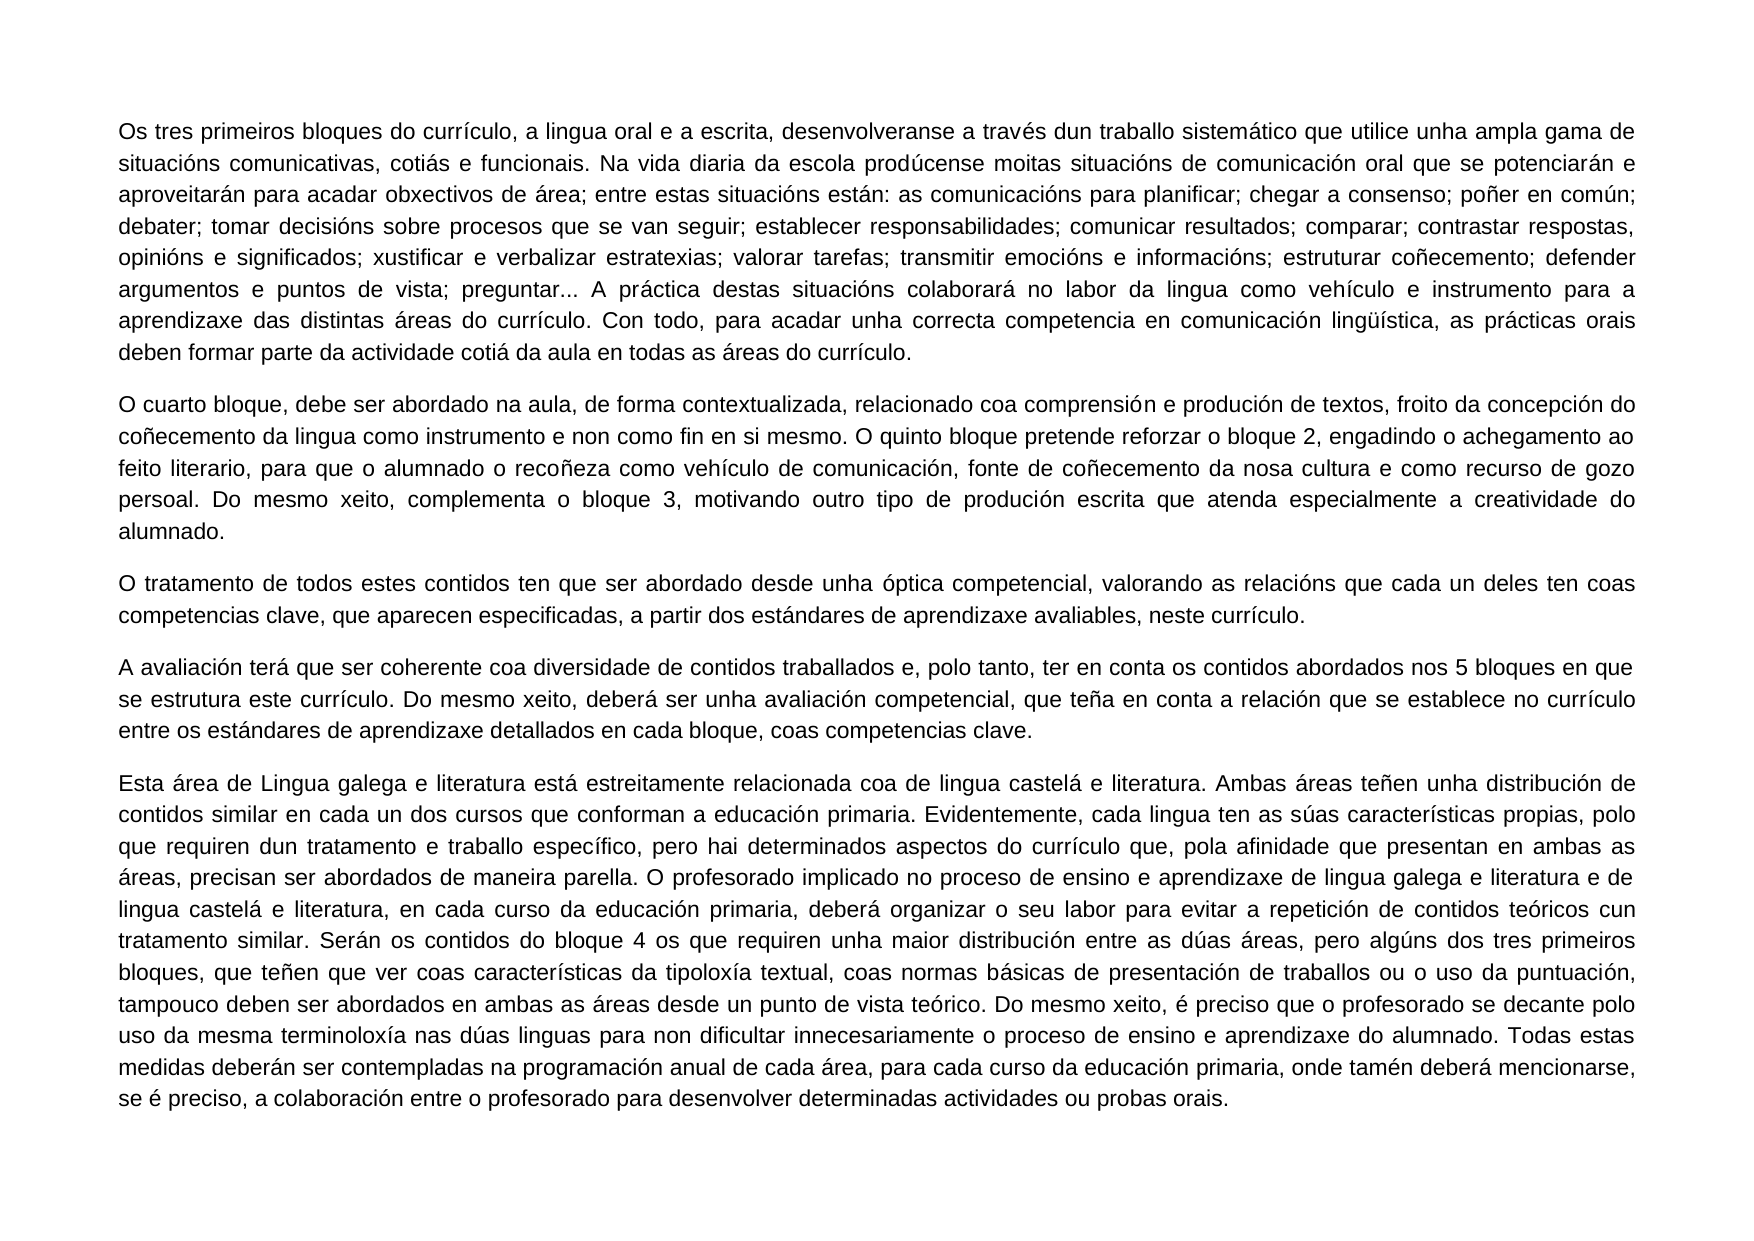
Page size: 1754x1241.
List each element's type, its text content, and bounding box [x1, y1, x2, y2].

text Os tres primeiros bloques do currículo, a lingua oral e a escrita, desenvolveranse a través dun traballo sistemático que utilice unha ampla gama de situacións comunicativas, cotiás e funcionais. Na vida diaria da escola prodúcense moitas situacións de comunicación oral que se potenciarán e aproveitarán para acadar obxectivos de área; entre estas situacións están: as comunicacións para planificar; chegar a consenso; poñer en común; debater; tomar decisións sobre procesos que se van seguir; establecer responsabilidades; comunicar resultados; comparar; contrastar respostas, opinións e significados; xustificar e verbalizar estratexias; valorar tarefas; transmitir emocións e informacións; estruturar coñecemento; defender argumentos e puntos de vista; preguntar... A práctica destas situacións colaborará no labor da lingua como vehículo e instrumento para a aprendizaxe das distintas áreas do currículo. Con todo, para acadar unha correcta competencia en comunicación lingüística, as prácticas orais deben formar parte da actividade cotiá da aula en todas as áreas do currículo. [118, 118, 1636, 365]
text Esta área de Lingua galega e literatura está estreitamente relacionada coa de lingua castelá e literatura. Ambas áreas teñen unha distribución de contidos similar en cada un dos cursos que conforman a educación primaria. Evidentemente, cada lingua ten as súas características propias, polo que requiren dun tratamento e traballo específico, pero hai determinados aspectos do currículo que, pola afinidade que presentan en ambas as áreas, precisan ser abordados de maneira parella. O profesorado implicado no proceso de ensino e aprendizaxe de lingua galega e literatura e de lingua castelá e literatura, en cada curso da educación primaria, deberá organizar o seu labor para evitar a repetición de contidos teóricos cun tratamento similar. Serán os contidos do bloque 4 os que requiren unha maior distribución entre as dúas áreas, pero algúns dos tres primeiros bloques, que teñen que ver coas características da tipoloxía textual, coas normas básicas de presentación de traballos ou o uso da puntuación, tampouco deben ser abordados en ambas as áreas desde un punto de vista teórico. Do mesmo xeito, é preciso que o profesorado se decante polo uso da mesma terminoloxía nas dúas linguas para non dificultar innecesariamente o proceso de ensino e aprendizaxe do alumnado. Todas estas medidas deberán ser contempladas na programación anual de cada área, para cada curso da educación primaria, onde tamén deberá mencionarse, se é preciso, a colaboración entre o profesorado para desenvolver determinadas actividades ou probas orais. [118, 769, 1636, 1112]
text O tratamento de todos estes contidos ten que ser abordado desde unha óptica competencial, valorando as relacións que cada un deles ten coas competencias clave, que aparecen especificadas, a partir dos estándares de aprendizaxe avaliables, neste currículo. [118, 570, 1636, 628]
text A avaliación terá que ser coherente coa diversidade de contidos traballados e, polo tanto, ter en conta os contidos abordados nos 5 bloques en que se estrutura este currículo. Do mesmo xeito, deberá ser unha avaliación competencial, que teña en conta a relación que se establece no currículo entre os estándares de aprendizaxe detallados en cada bloque, coas competencias clave. [118, 654, 1636, 743]
text O cuarto bloque, debe ser abordado na aula, de forma contextualizada, relacionado coa comprensión e produción de textos, froito da concepción do coñecemento da lingua como instrumento e non como fin en si mesmo. O quinto bloque pretende reforzar o bloque 2, engadindo o achegamento ao feito literario, para que o alumnado o recoñeza como vehículo de comunicación, fonte de coñecemento da nosa cultura e como recurso de gozo persoal. Do mesmo xeito, complementa o bloque 3, motivando outro tipo de produción escrita que atenda especialmente a creatividade do alumnado. [118, 391, 1636, 544]
